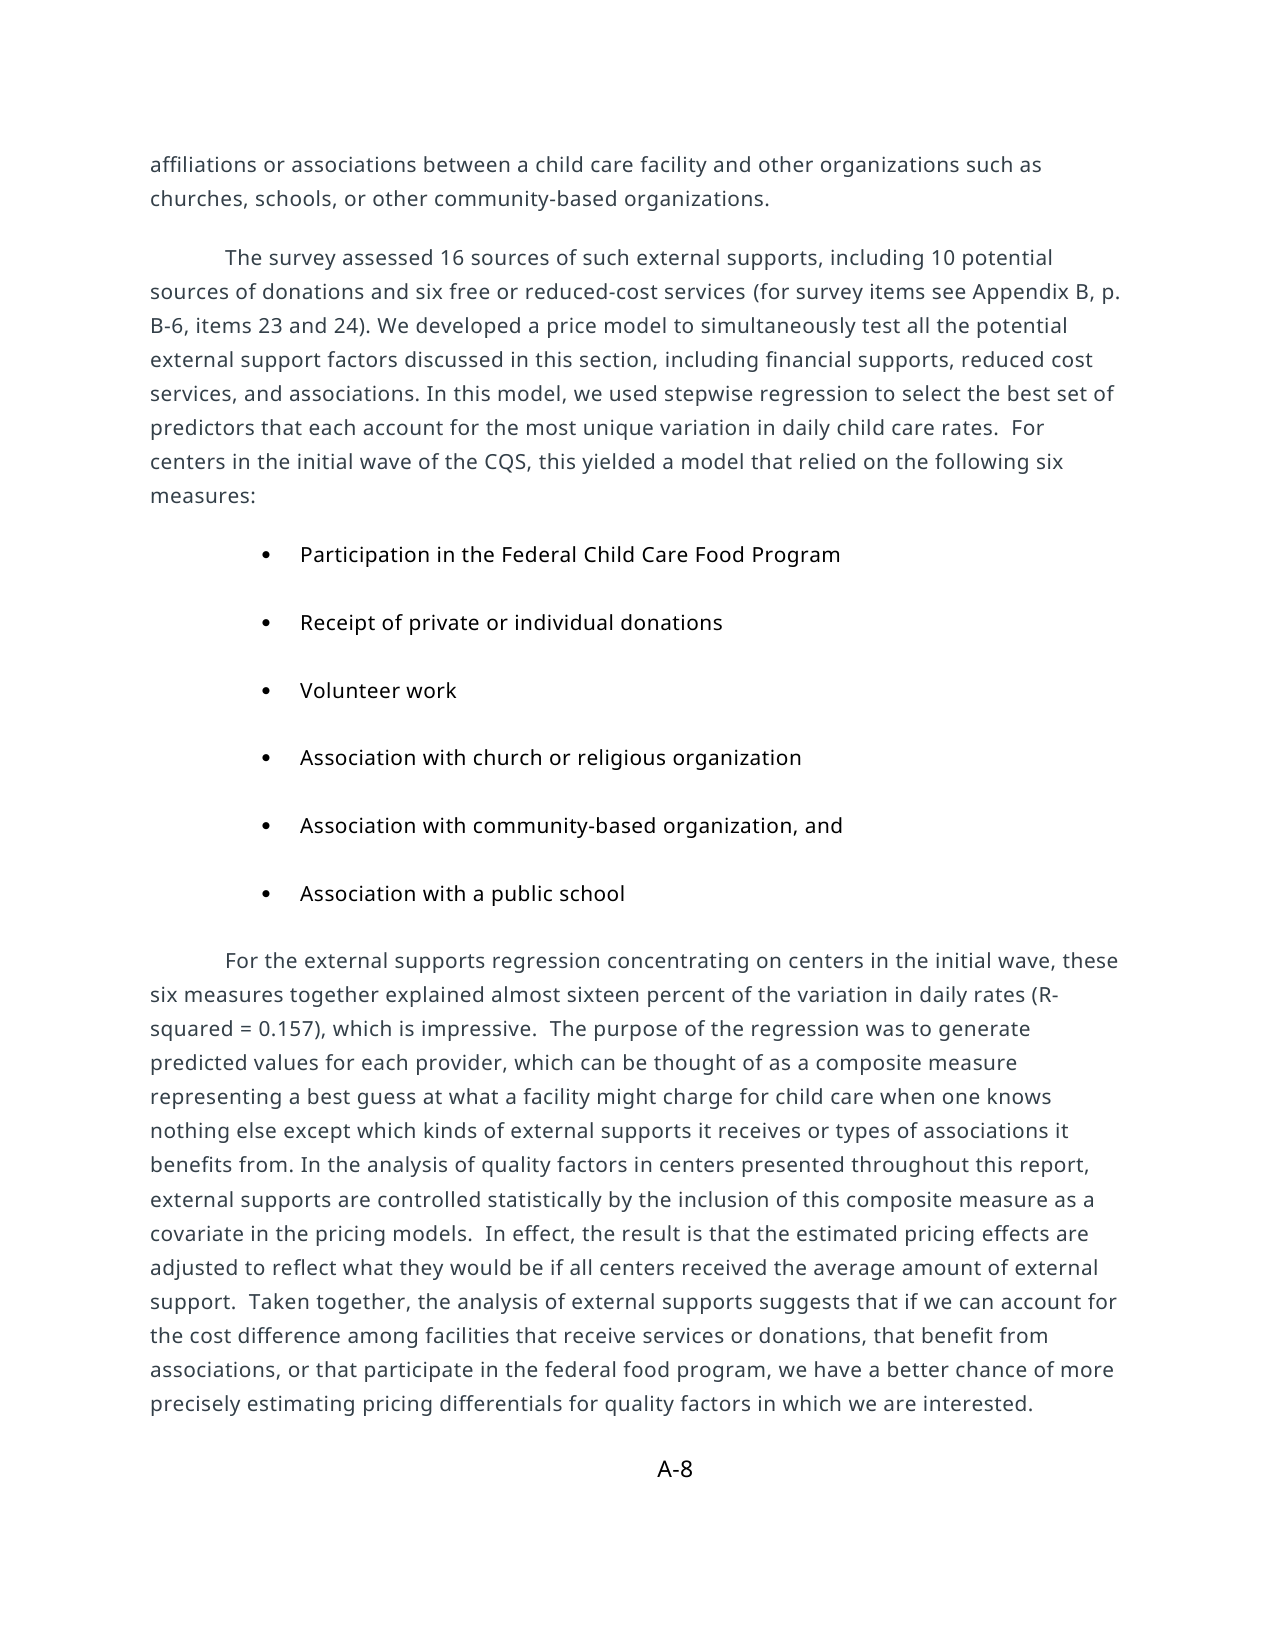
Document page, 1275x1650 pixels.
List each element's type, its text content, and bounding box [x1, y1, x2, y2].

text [150, 150, 1125, 212]
text For the external supports regression concentrating on centers in the initial wave, these six measures together explained almost sixteen percent of the variation in daily rates (R-squared = 0.157), which is impressive. The purpose of the regression was to generate predicted values for each provider, which can be thought of as a composite measure representing a best guess at what a facility might charge for child care when one knows nothing else except which kinds of external supports it receives or types of associations it benefits from. In the analysis of quality factors in centers presented throughout this report, external supports are controlled statistically by the inclusion of this composite measure as a covariate in the pricing models. In effect, the result is that the estimated pricing effects are adjusted to reflect what they would be if all centers received the average amount of external support. Taken together, the analysis of external supports suggests that if we can account for the cost difference among facilities that receive services or donations, that benefit from associations, or that participate in the federal food program, we have a better chance of more precisely estimating pricing differentials for quality factors in which we are interested. [150, 946, 1125, 1417]
text The survey assessed 16 sources of such external supports, including 10 potential sources of donations and six free or reduced-cost services (for survey items see Appendix B, p. B-6, items 23 and 24). We developed a price model to simultaneously test all the potential external support factors discussed in this section, including financial supports, reduced cost services, and associations. In this model, we used stepwise regression to select the best set of predictors that each account for the most unique variation in daily child care rates. For centers in the initial wave of the CQS, this yielded a model that relied on the following six measures: [150, 243, 1125, 510]
list Receipt of private or individual donations [262, 608, 1125, 637]
list Volunteer work [262, 676, 1125, 704]
list Association with community-based organization, and [262, 811, 1125, 839]
list Participation in the Federal Child Care Food Program [262, 541, 1125, 569]
list Association with church or religious organization [262, 743, 1125, 772]
list Association with a public school [262, 879, 1125, 907]
